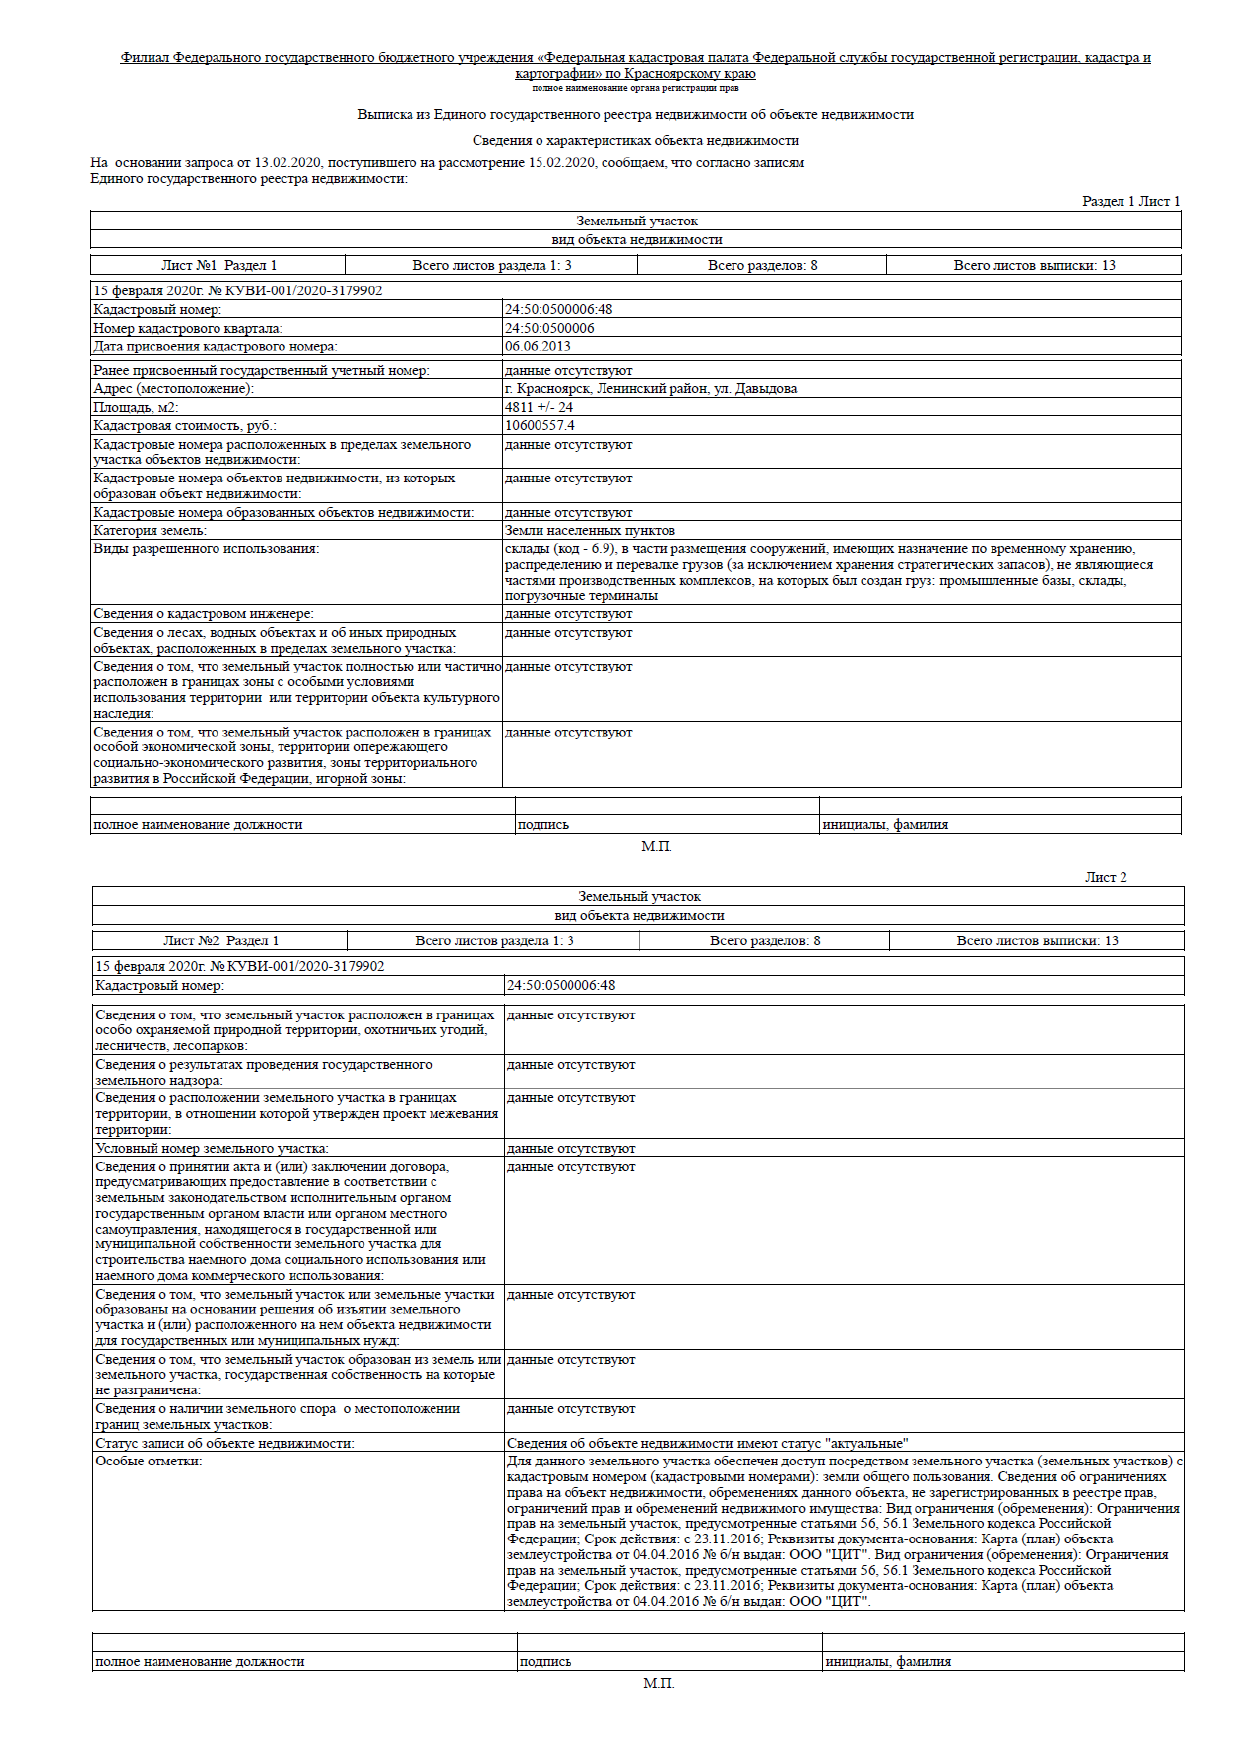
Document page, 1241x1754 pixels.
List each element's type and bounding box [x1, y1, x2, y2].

picture [88, 29, 1191, 1689]
